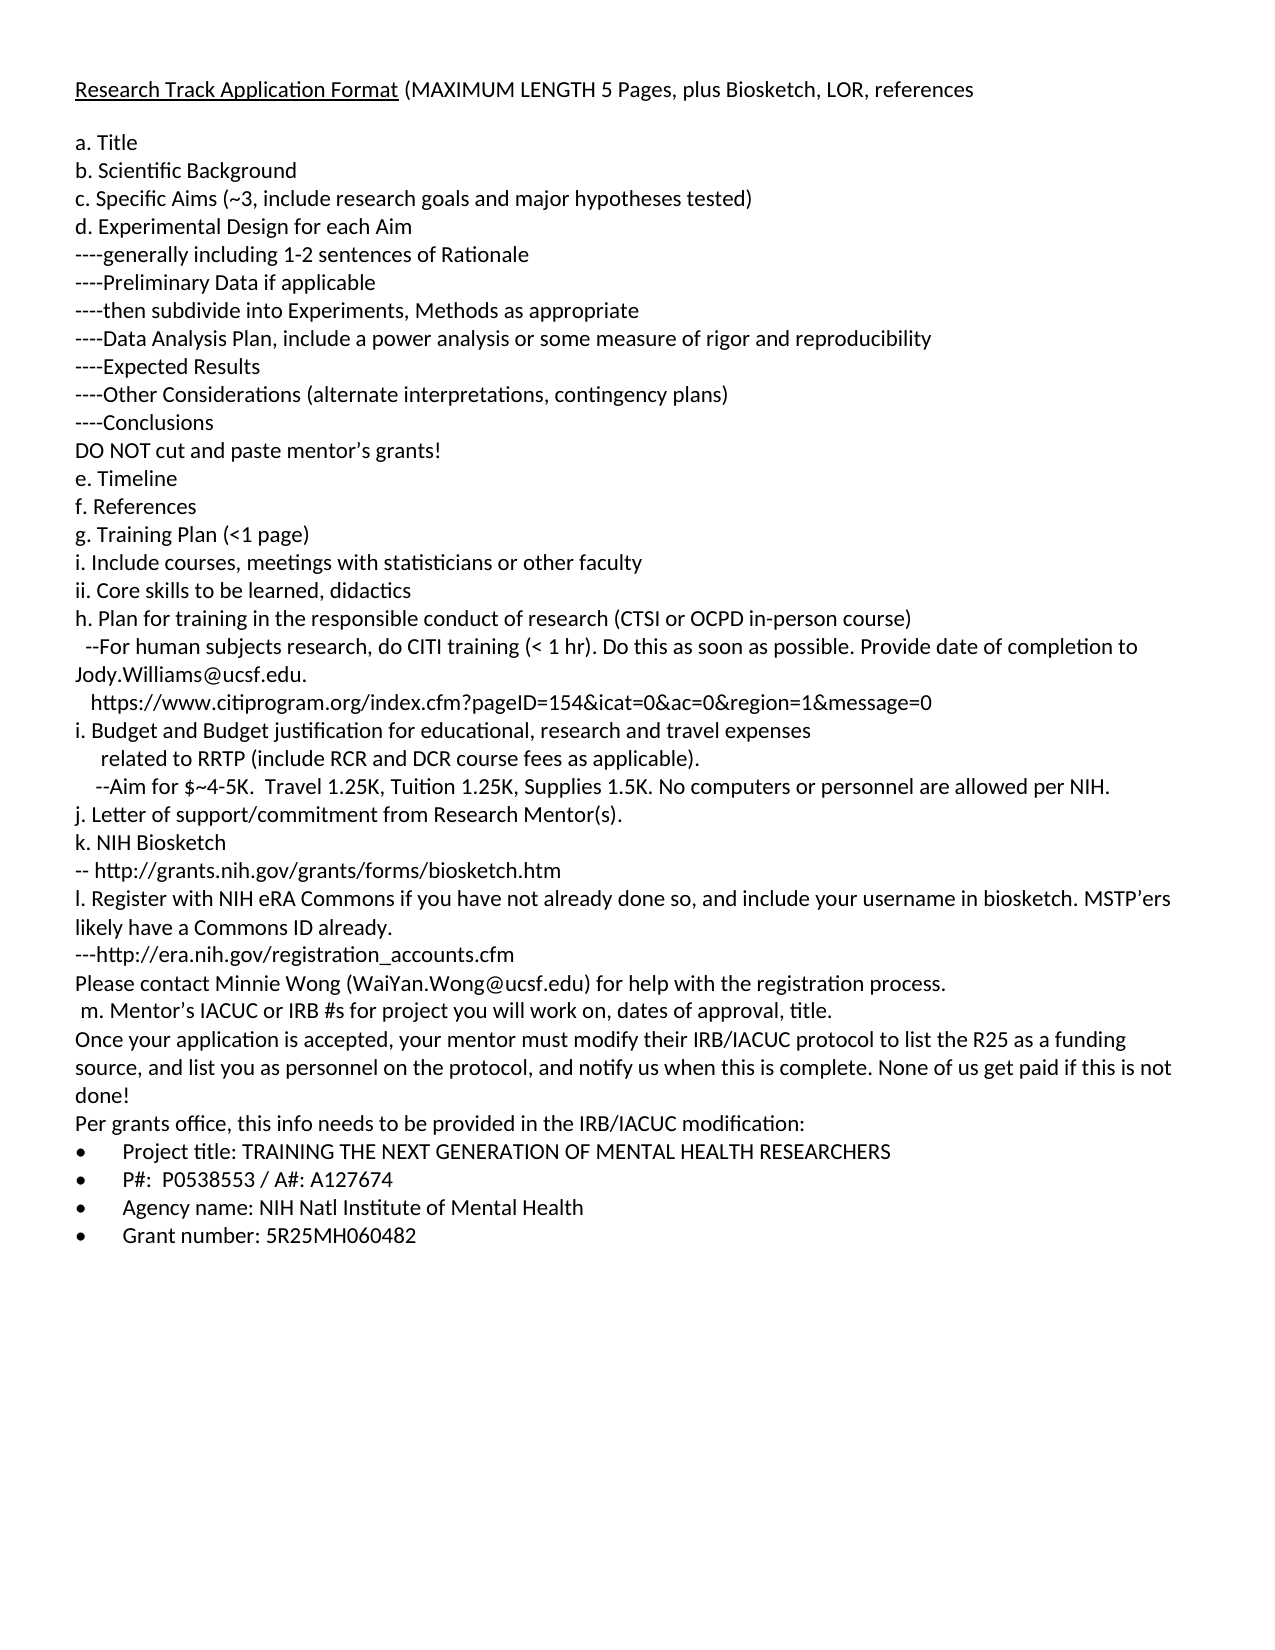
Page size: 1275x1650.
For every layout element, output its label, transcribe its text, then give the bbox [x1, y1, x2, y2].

text ----Conclusions [75, 408, 1200, 436]
text d. Experimental Design for each Aim [75, 212, 1200, 240]
text --Aim for $~4-5K. Travel 1.25K, Tuition 1.25K, Supplies 1.5K. No computers or personnel are allowed per NIH. [75, 772, 1200, 801]
text ----Data Analysis Plan, include a power analysis or some measure of rigor and reproducibility [75, 324, 1200, 352]
text j. Letter of support/commitment from Research Mentor(s). [75, 801, 1200, 828]
text related to RRTP (include RCR and DCR course fees as applicable). [75, 744, 1200, 772]
text Research Track Application Format (MAXIMUM LENGTH 5 Pages, plus Biosketch, LOR, references [75, 75, 1200, 103]
text b. Scientific Background [75, 156, 1200, 184]
text k. NIH Biosketch [75, 828, 1200, 857]
text Once your application is accepted, your mentor must modify their IRB/IACUC protocol to list the R25 as a funding source, and list you as personnel on the protocol, and notify us when this is complete. None of us get paid if this is not done! [75, 1025, 1200, 1109]
text • P#: P0538553 / A#: A127674 [75, 1165, 1200, 1193]
text f. References [75, 492, 1200, 520]
text https://www.citiprogram.org/index.cfm?pageID=154&icat=0&ac=0&region=1&message=0 [75, 688, 1200, 716]
text DO NOT cut and paste mentor’s grants! [75, 436, 1200, 464]
text ----then subdivide into Experiments, Methods as appropriate [75, 296, 1200, 324]
text a. Title [75, 128, 1200, 156]
text m. Mentor’s IACUC or IRB #s for project you will work on, dates of approval, title. [75, 997, 1200, 1025]
text h. Plan for training in the responsible conduct of research (CTSI or OCPD in-person course) [75, 604, 1200, 632]
text • Grant number: 5R25MH060482 [75, 1221, 1200, 1249]
text • Agency name: NIH Natl Institute of Mental Health [75, 1193, 1200, 1221]
text i. Include courses, meetings with statisticians or other faculty [75, 548, 1200, 576]
text ii. Core skills to be learned, didactics [75, 576, 1200, 604]
text Please contact Minnie Wong (WaiYan.Wong@ucsf.edu) for help with the registration process. [75, 969, 1200, 997]
text ----generally including 1-2 sentences of Rationale [75, 240, 1200, 268]
text --For human subjects research, do CITI training (< 1 hr). Do this as soon as possible. Provide date of completion to Jody.Williams@ucsf.edu. [75, 632, 1200, 688]
text i. Budget and Budget justification for educational, research and travel expenses [75, 716, 1200, 744]
text ---http://era.nih.gov/registration_accounts.cfm [75, 941, 1200, 969]
text g. Training Plan (<1 page) [75, 520, 1200, 548]
text l. Register with NIH eRA Commons if you have not already done so, and include your username in biosketch. MSTP’ers likely have a Commons ID already. [75, 884, 1200, 941]
text ----Other Considerations (alternate interpretations, contingency plans) [75, 380, 1200, 408]
text ----Preliminary Data if applicable [75, 268, 1200, 296]
text Per grants office, this info needs to be provided in the IRB/IACUC modification: [75, 1109, 1200, 1137]
text • Project title: TRAINING THE NEXT GENERATION OF MENTAL HEALTH RESEARCHERS [75, 1137, 1200, 1165]
text ----Expected Results [75, 352, 1200, 380]
text -- http://grants.nih.gov/grants/forms/biosketch.htm [75, 857, 1200, 884]
text e. Timeline [75, 464, 1200, 492]
text c. Specific Aims (~3, include research goals and major hypotheses tested) [75, 184, 1200, 212]
